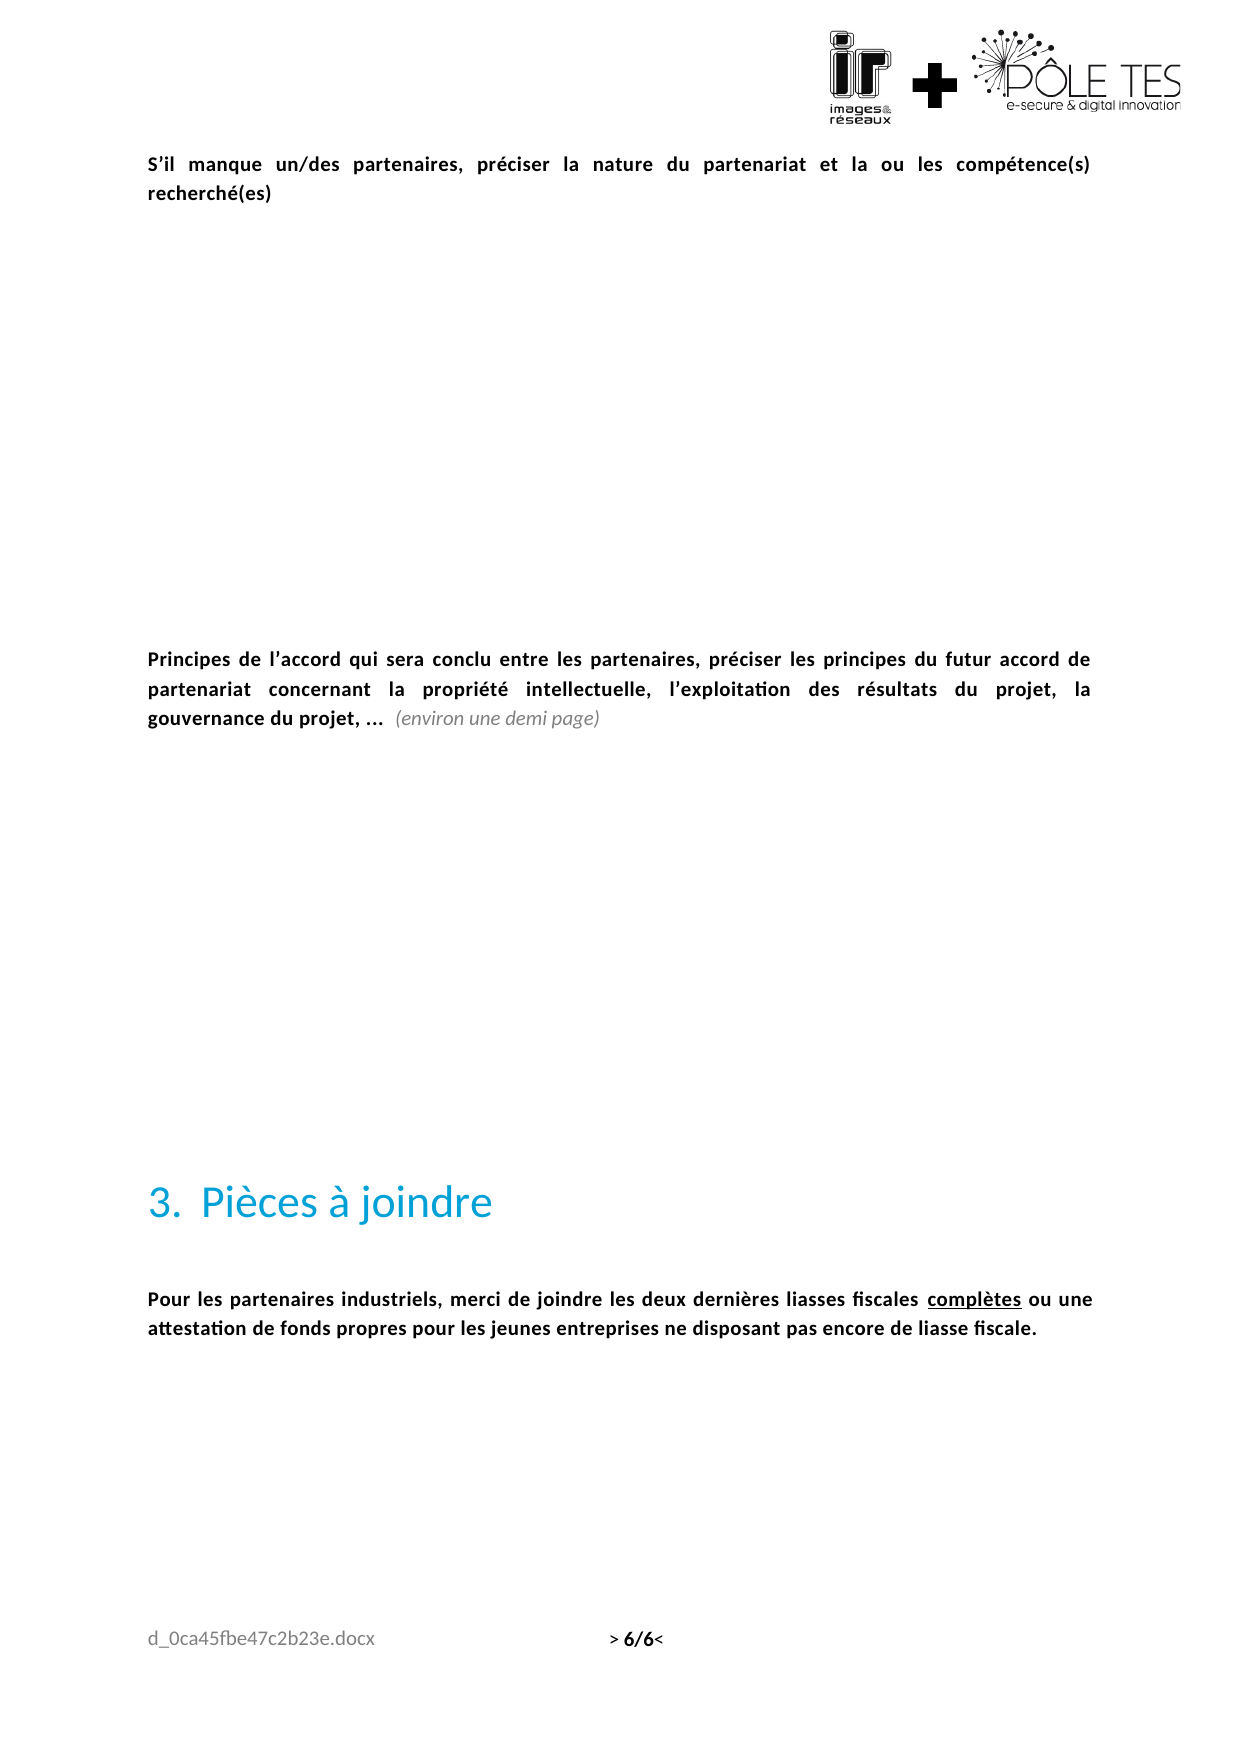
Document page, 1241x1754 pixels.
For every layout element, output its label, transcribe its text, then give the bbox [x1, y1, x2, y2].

picture [828, 29, 893, 125]
subtitle Pièces à joindre [148, 1173, 1093, 1228]
text S’il manque un/des partenaires, préciser la nature du partenariat et la ou les compétence(s) recherché(es) [148, 148, 1093, 206]
text Principes de l’accord qui sera conclu entre les partenaires, préciser les principes du futur accord de partenariat concernant la propriété intellectuelle, l’exploitation des résultats du projet, la gouvernance du projet, ... (environ une demi page) [148, 643, 1093, 731]
text Pour les partenaires industriels, merci de joindre les deux dernières liasses fiscales complètes ou une attestation de fonds propres pour les jeunes entreprises ne disposant pas encore de liasse fiscale. [148, 1283, 1093, 1341]
picture [912, 29, 1181, 112]
